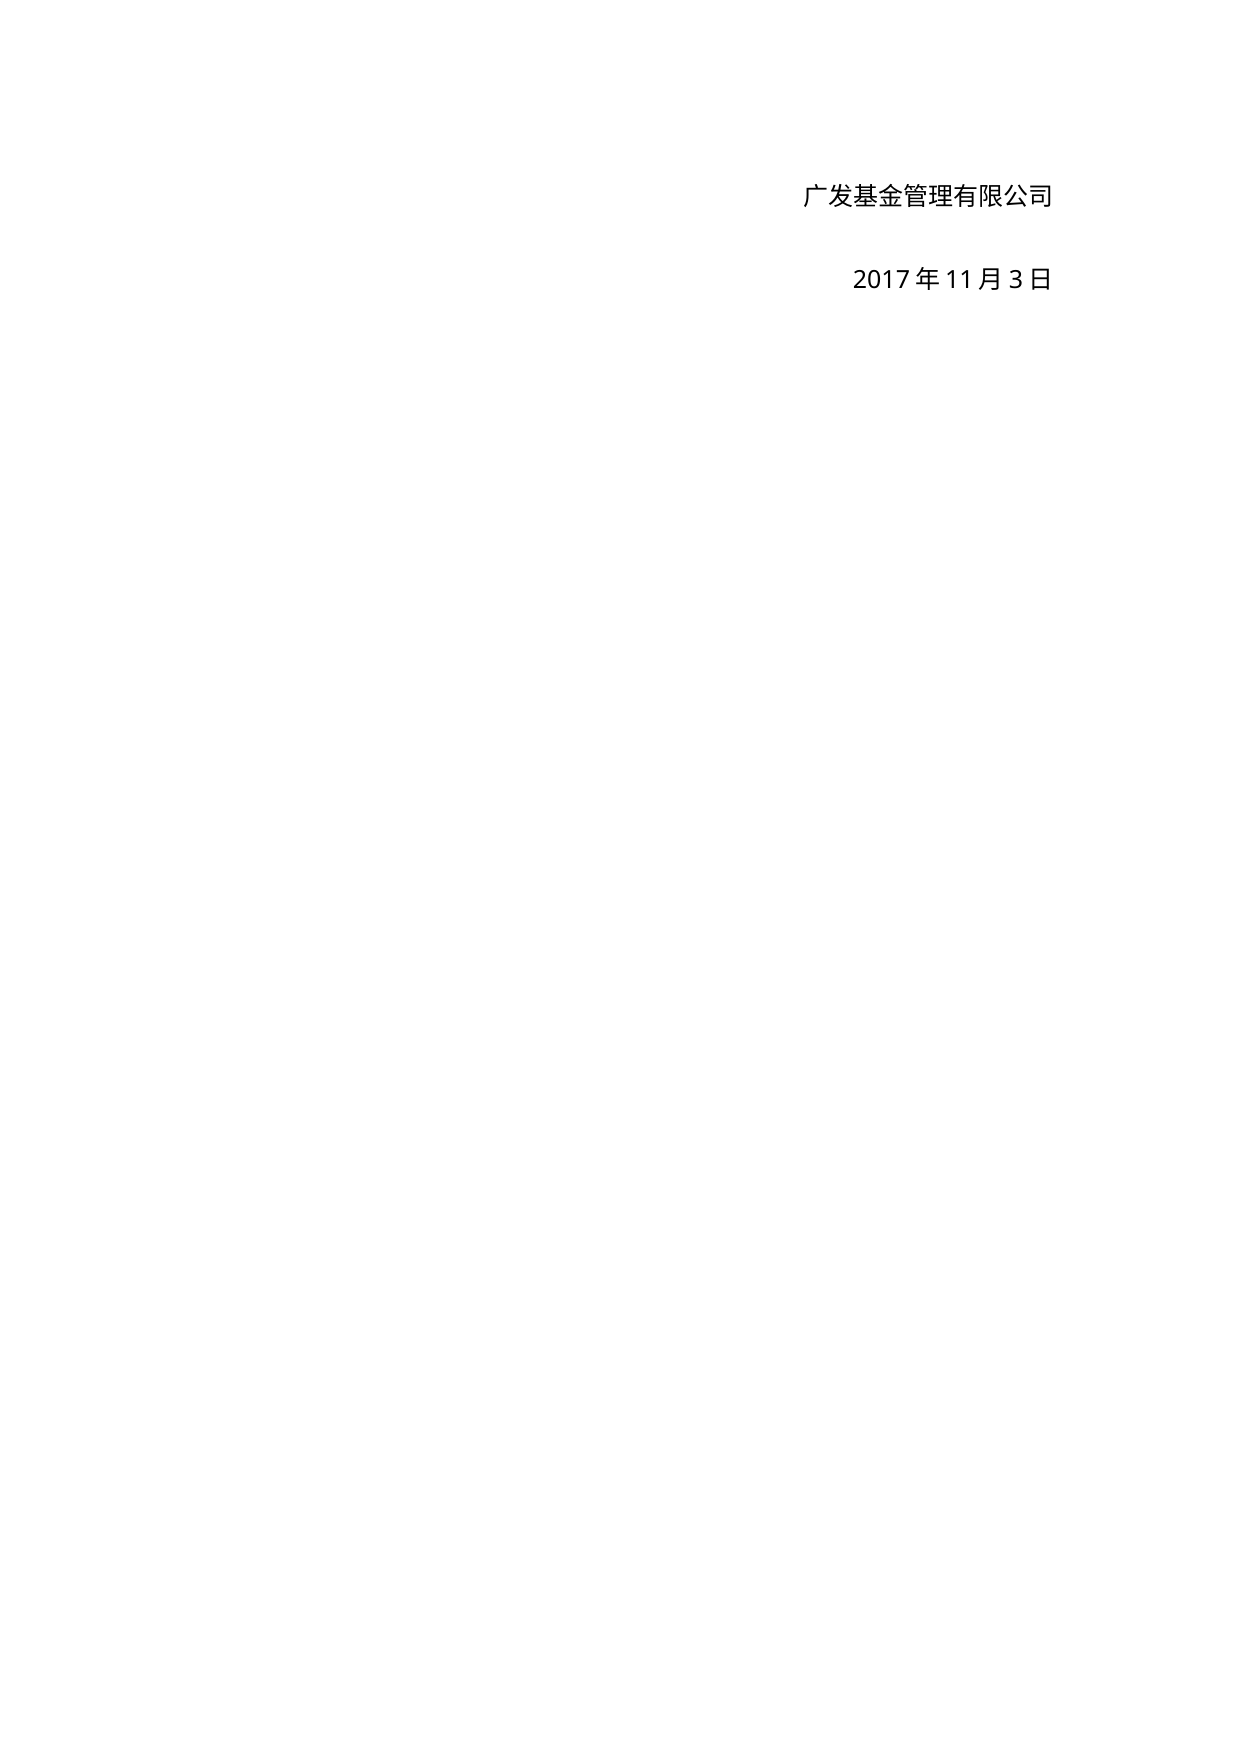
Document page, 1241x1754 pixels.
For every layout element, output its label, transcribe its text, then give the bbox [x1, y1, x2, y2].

text 2017年11月3日 [187, 245, 1053, 310]
text 广发基金管理有限公司 [187, 162, 1053, 227]
